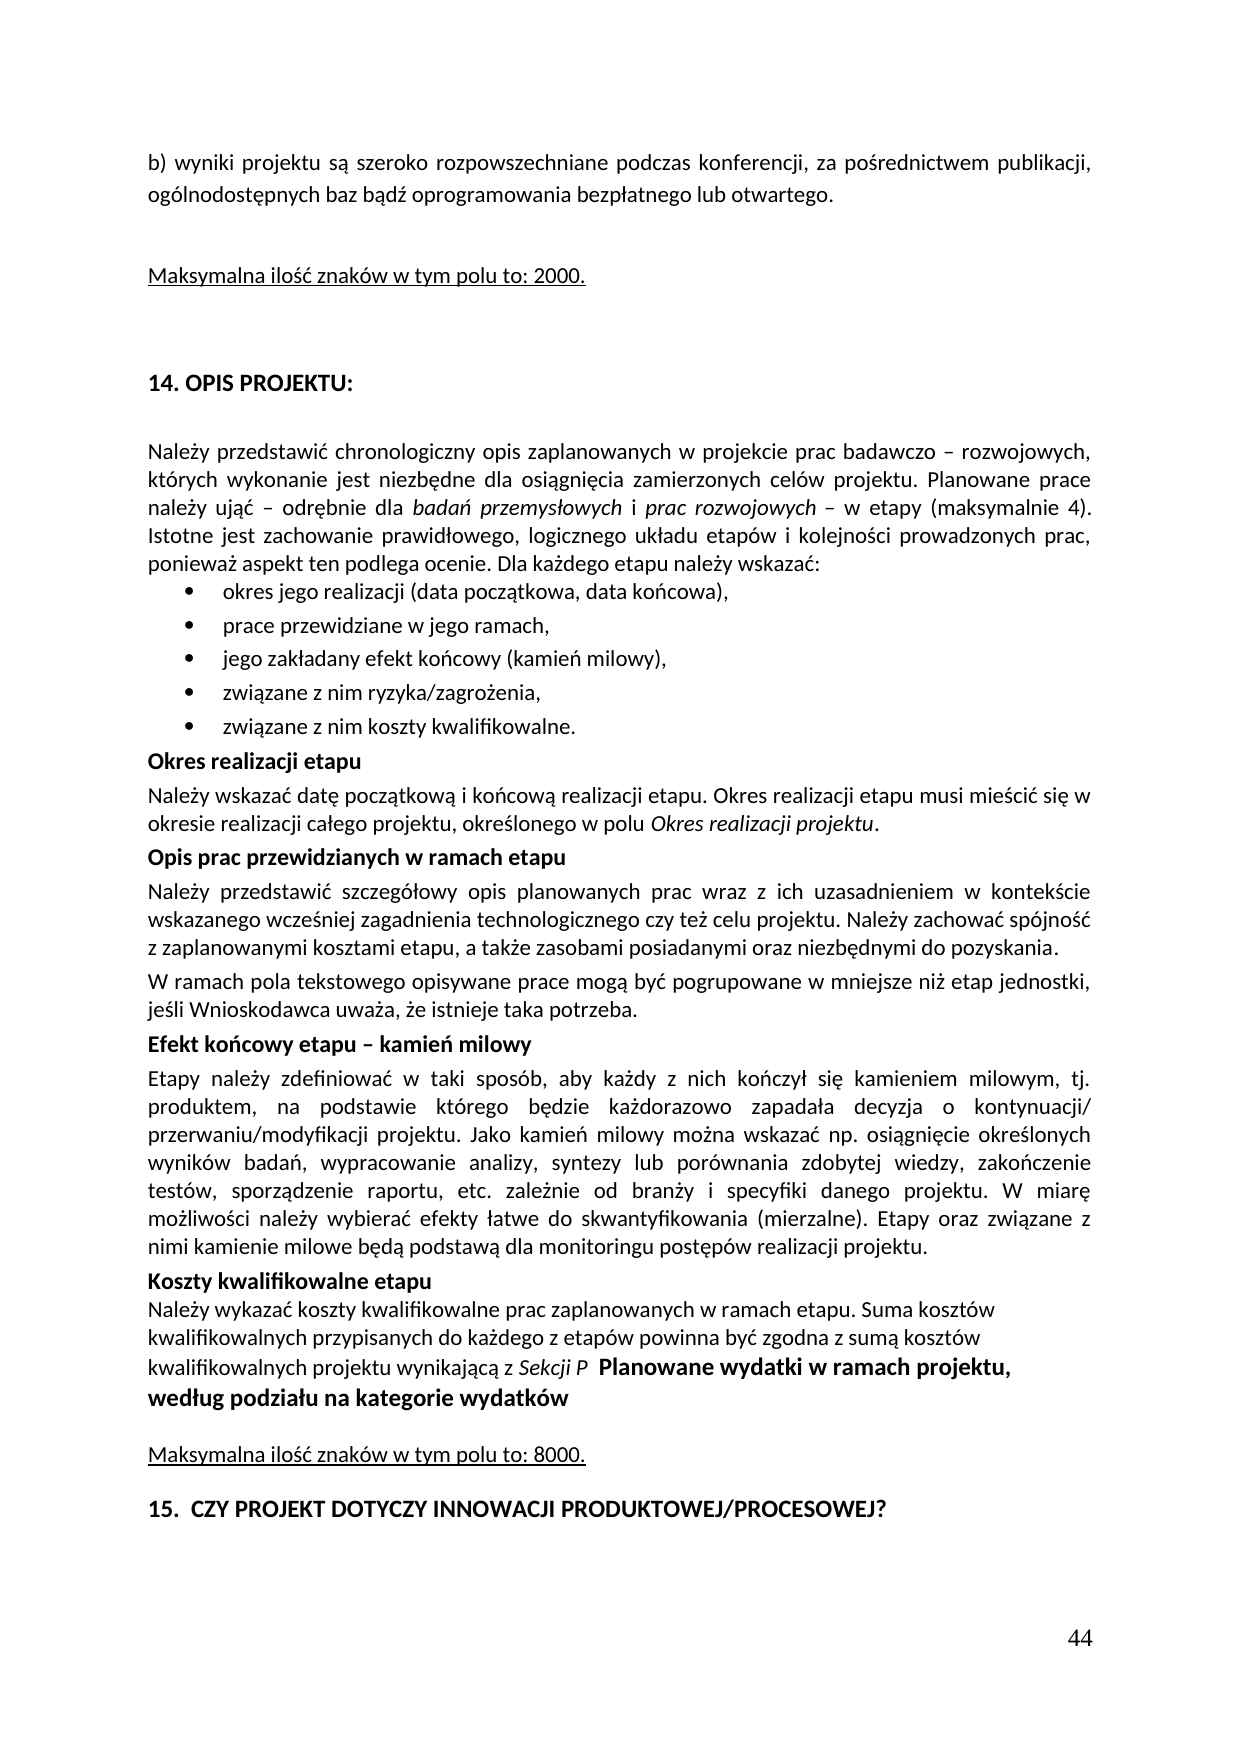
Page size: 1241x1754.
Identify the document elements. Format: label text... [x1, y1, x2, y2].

text Koszty kwalifikowalne etapu [148, 1266, 1093, 1295]
text Etapy należy zdefiniować w taki sposób, aby każdy z nich kończył się kamieniem milowym, tj. produktem, na podstawie którego będzie każdorazowo zapadała decyzja o kontynuacji/ przerwaniu/modyfikacji projektu. Jako kamień milowy można wskazać np. osiągnięcie określonych wyników badań, wypracowanie analizy, syntezy lub porównania zdobytej wiedzy, zakończenie testów, sporządzenie raportu, etc. zależnie od branży i specyfiki danego projektu. W miarę możliwości należy wybierać efekty łatwe do skwantyfikowania (mierzalne). Etapy oraz związane z nimi kamienie milowe będą podstawą dla monitoringu postępów realizacji projektu. [148, 1064, 1093, 1260]
list związane z nim koszty kwalifikowalne. [185, 712, 1093, 740]
text Opis prac przewidzianych w ramach etapu [148, 842, 1093, 872]
text Należy wskazać datę początkową i końcową realizacji etapu. Okres realizacji etapu musi mieścić się w okresie realizacji całego projektu, określonego w polu Okres realizacji projektu. [148, 781, 1093, 837]
list jego zakładany efekt końcowy (kamień milowy), [185, 644, 1093, 672]
list OPIS PROJEKTU: [148, 367, 1093, 397]
text Okres realizacji etapu [148, 746, 1093, 775]
list CZY PROJEKT DOTYCZY INNOWACJI PRODUKTOWEJ/PROCESOWEJ? [148, 1493, 1093, 1524]
text Należy przedstawić szczegółowy opis planowanych prac wraz z ich uzasadnieniem w kontekście wskazanego wcześniej zagadnienia technologicznego czy też celu projektu. Należy zachować spójność z zaplanowanymi kosztami etapu, a także zasobami posiadanymi oraz niezbędnymi do pozyskania. [148, 877, 1093, 962]
text Należy przedstawić chronologiczny opis zaplanowanych w projekcie prac badawczo – rozwojowych, których wykonanie jest niezbędne dla osiągnięcia zamierzonych celów projektu. Planowane prace należy ująć – odrębnie dla badań przemysłowych i prac rozwojowych – w etapy (maksymalnie 4). Istotne jest zachowanie prawidłowego, logicznego układu etapów i kolejności prowadzonych prac, ponieważ aspekt ten podlega ocenie. Dla każdego etapu należy wskazać: [148, 437, 1093, 577]
list związane z nim ryzyka/zagrożenia, [185, 678, 1093, 706]
text b) wyniki projektu są szeroko rozpowszechniane podczas konferencji, za pośrednictwem publikacji, ogólnodostępnych baz bądź oprogramowania bezpłatnego lub otwartego. [148, 148, 1093, 208]
text Maksymalna ilość znaków w tym polu to: 8000. [148, 1440, 1093, 1468]
text Należy wykazać koszty kwalifikowalne prac zaplanowanych w ramach etapu. Suma kosztów kwalifikowalnych przypisanych do każdego z etapów powinna być zgodna z sumą kosztów kwalifikowalnych projektu wynikającą z Sekcji P Planowane wydatki w ramach projektu, według podziału na kategorie wydatków [148, 1295, 1093, 1412]
text Maksymalna ilość znaków w tym polu to: 2000. [148, 261, 1093, 289]
list prace przewidziane w jego ramach, [185, 611, 1093, 639]
list okres jego realizacji (data początkowa, data końcowa), [185, 577, 1093, 605]
text W ramach pola tekstowego opisywane prace mogą być pogrupowane w mniejsze niż etap jednostki, jeśli Wnioskodawca uważa, że istnieje taka potrzeba. [148, 967, 1093, 1023]
text Efekt końcowy etapu – kamień milowy [148, 1029, 1093, 1058]
